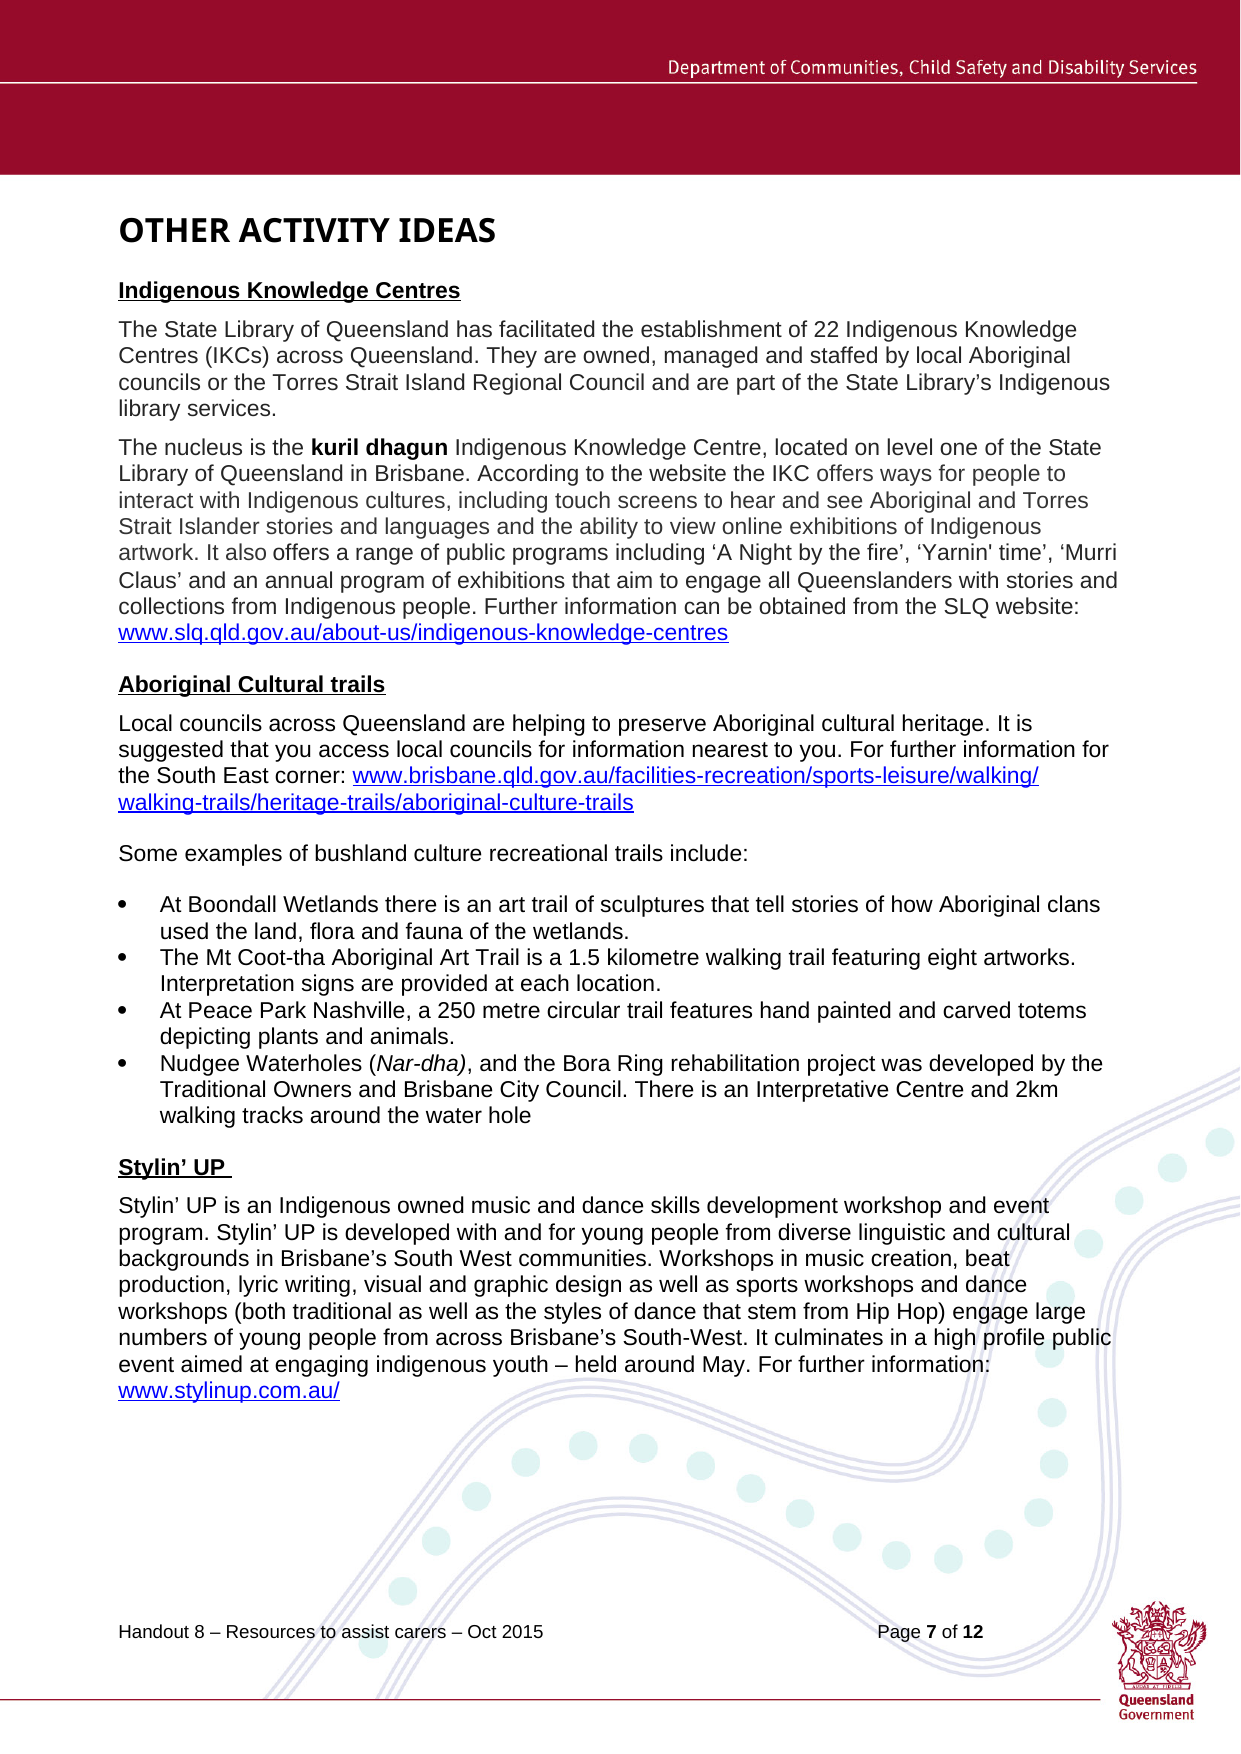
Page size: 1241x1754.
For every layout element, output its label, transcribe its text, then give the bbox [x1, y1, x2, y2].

text Local councils across Queensland are helping to preserve Aboriginal cultural heritage. It is suggested that you access local councils for information nearest to you. For further information for the South East corner: www.brisbane.qld.gov.au/facilities-recreation/sports-leisure/walking/walking-trails/heritage-trails/aboriginal-culture-trails [118, 709, 1122, 815]
text Some examples of bushland culture recreational trails include: [118, 840, 1122, 866]
list Nudgee Waterholes (Nar-dha), and the Bora Ring rehabilitation project was developed by the Traditional Owners and Brisbane City Council. There is an Interpretative Centre and 2km walking tracks around the water hole [118, 1049, 1122, 1128]
text The State Library of Queensland has facilitated the establishment of 22 Indigenous Knowledge Centres (IKCs) across Queensland. They are owned, managed and staffed by local Aboriginal councils or the Torres Strait Island Regional Council and are part of the State Library’s Indigenous library services. [118, 316, 1122, 421]
text Stylin’ UP [118, 1153, 1122, 1180]
list At Peace Park Nashville, a 250 metre circular trail features hand painted and carved totems depicting plants and animals. [118, 997, 1122, 1049]
list At Boondall Wetlands there is an art trail of sculptures that tell stories of how Aboriginal clans used the land, flora and fauna of the wetlands. [118, 891, 1122, 944]
list The Mt Coot-tha Aboriginal Art Trail is a 1.5 kilometre walking trail featuring eight artworks. Interpretation signs are provided at each location. [118, 944, 1122, 997]
picture [0, 0, 1241, 1754]
text OTHER ACTIVITY IDEAS [118, 207, 1122, 252]
text Indigenous Knowledge Centres [118, 277, 1122, 303]
text The nucleus is the kuril dhagun Indigenous Knowledge Centre, located on level one of the State Library of Queensland in Brisbane. According to the website the IKC offers ways for people to interact with Indigenous cultures, including touch screens to hear and see Aboriginal and Torres Strait Islander stories and languages and the ability to view online exhibitions of Indigenous artwork. It also offers a range of public programs including ‘A Night by the fire’, ‘Yarnin' time’, ‘Murri Claus’ and an annual program of exhibitions that aim to engage all Queenslanders with stories and collections from Indigenous people. Further information can be obtained from the SLQ website: www.slq.qld.gov.au/about-us/indigenous-knowledge-centres [118, 434, 1122, 646]
text Stylin’ UP is an Indigenous owned music and dance skills development workshop and event program. Stylin’ UP is developed with and for young people from diverse linguistic and cultural backgrounds in Brisbane’s South West communities. Workshops in music creation, beat production, lyric writing, visual and graphic design as well as sports workshops and dance workshops (both traditional as well as the styles of dance that stem from Hip Hop) engage large numbers of young people from across Brisbane’s South-West. It culminates in a high profile public event aimed at engaging indigenous youth – held around May. For further information: www.stylinup.com.au/ [118, 1192, 1122, 1403]
text Aboriginal Cultural trails [118, 671, 1122, 697]
